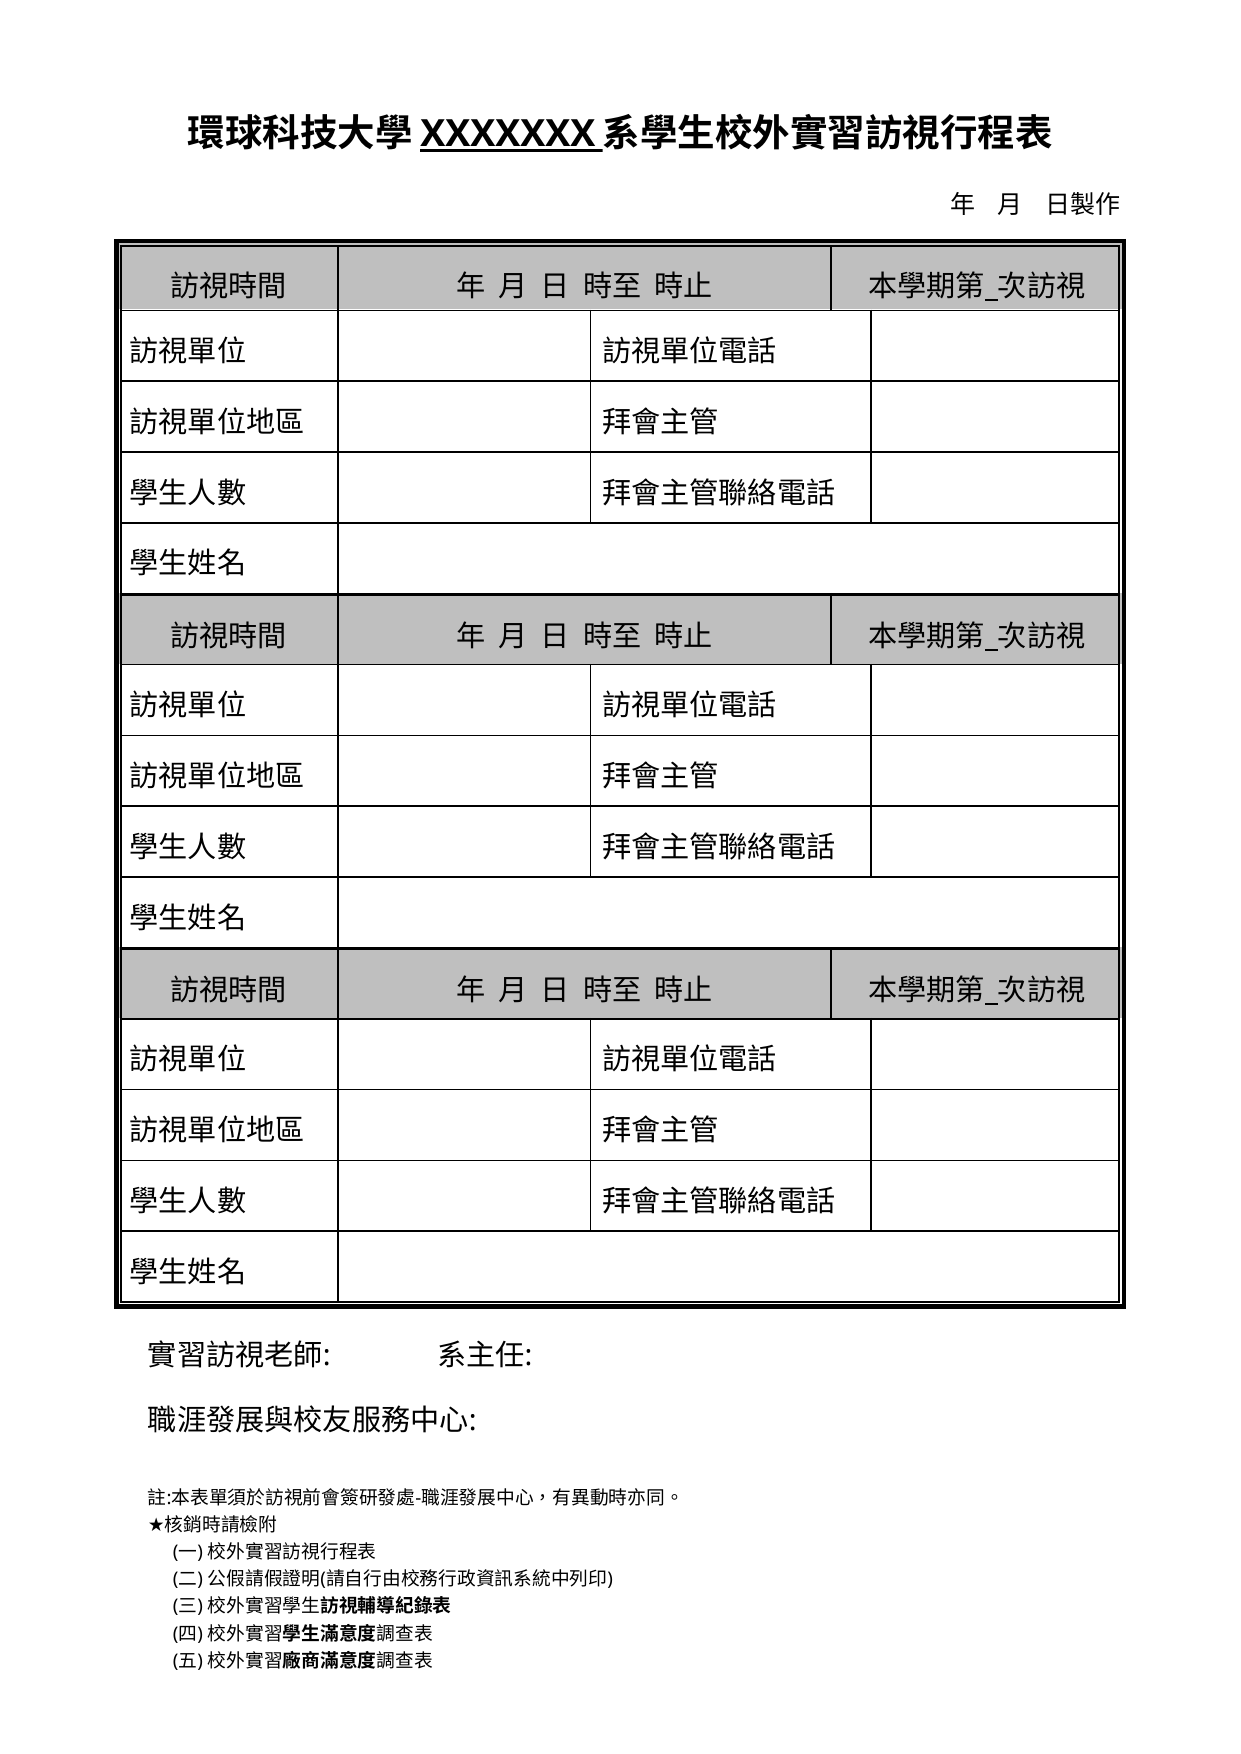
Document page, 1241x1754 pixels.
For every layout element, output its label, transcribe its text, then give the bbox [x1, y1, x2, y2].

table_cell [339, 1090, 590, 1159]
table_cell [872, 311, 1118, 380]
table_cell 拜會主管聯絡電話 [591, 1161, 870, 1230]
table_cell 訪視單位地區 [122, 1090, 337, 1159]
text 職涯發展與校友服務中心: [148, 1396, 1092, 1439]
table_cell 學生人數 [122, 807, 337, 876]
table_cell [339, 311, 590, 380]
table_header 訪視時間 [122, 247, 337, 309]
table_cell [872, 1020, 1118, 1089]
table_cell 拜會主管聯絡電話 [591, 807, 870, 876]
table_cell 拜會主管聯絡電話 [591, 453, 870, 522]
table_cell 本學期第 次訪視 [832, 596, 1118, 664]
table_cell 學生人數 [122, 1161, 337, 1230]
table_cell 年 月 日 時至 時止 [339, 950, 830, 1018]
text (五) 校外實習廠商滿意度調查表 [173, 1645, 1092, 1673]
table_cell 訪視單位 [122, 1020, 337, 1089]
table_cell 拜會主管 [591, 382, 870, 451]
table_cell [872, 736, 1118, 805]
table_cell [872, 453, 1118, 522]
table_cell [339, 1161, 590, 1230]
table_cell 訪視單位電話 [591, 665, 870, 734]
table_cell 訪視單位 [122, 311, 337, 380]
table_cell 學生姓名 [122, 1232, 337, 1301]
table_cell 學生姓名 [122, 878, 337, 947]
table_cell [872, 807, 1118, 876]
text (四) 校外實習學生滿意度調查表 [173, 1618, 1092, 1645]
table_cell [339, 736, 590, 805]
table_cell [339, 1020, 590, 1089]
text (三) 校外實習學生訪視輔導紀錄表 [173, 1591, 1092, 1618]
table_cell 訪視單位電話 [591, 1020, 870, 1089]
table_cell [339, 807, 590, 876]
table_cell 拜會主管 [591, 1090, 870, 1159]
table_cell [339, 382, 590, 451]
text ★核銷時請檢附 [148, 1509, 1092, 1537]
text 註:本表單須於訪視前會簽研發處-職涯發展中心，有異動時亦同。 [148, 1482, 1092, 1509]
table_cell [872, 1090, 1118, 1159]
text 年 月 日製作 [148, 184, 1120, 221]
table_header 本學期第 次訪視 [832, 247, 1118, 309]
table_cell [872, 1161, 1118, 1230]
text (二) 公假請假證明(請自行由校務行政資訊系統中列印) [173, 1564, 1092, 1591]
text (一) 校外實習訪視行程表 [173, 1537, 1092, 1564]
table_cell [339, 1232, 1118, 1301]
table_cell 學生姓名 [122, 524, 337, 593]
table_cell 學生人數 [122, 453, 337, 522]
table_cell 訪視單位地區 [122, 382, 337, 451]
table_cell [872, 382, 1118, 451]
table_cell 訪視單位電話 [591, 311, 870, 380]
table_cell [339, 665, 590, 734]
table_cell 拜會主管 [591, 736, 870, 805]
table_cell 訪視時間 [122, 950, 337, 1018]
table_cell 訪視單位地區 [122, 736, 337, 805]
table_cell 年 月 日 時至 時止 [339, 596, 830, 664]
table_cell [339, 878, 1118, 947]
text 環球科技大學XXXXXXX系學生校外實習訪視行程表 [148, 103, 1092, 157]
table_cell 訪視單位 [122, 665, 337, 734]
table_cell [872, 665, 1118, 734]
table_cell [339, 453, 590, 522]
table_header 年 月 日 時至 時止 [339, 247, 830, 309]
table_cell [339, 524, 1118, 593]
table_cell 本學期第 次訪視 [832, 950, 1118, 1018]
text 實習訪視老師: 系主任: [148, 1332, 1092, 1374]
table_cell 訪視時間 [122, 596, 337, 664]
